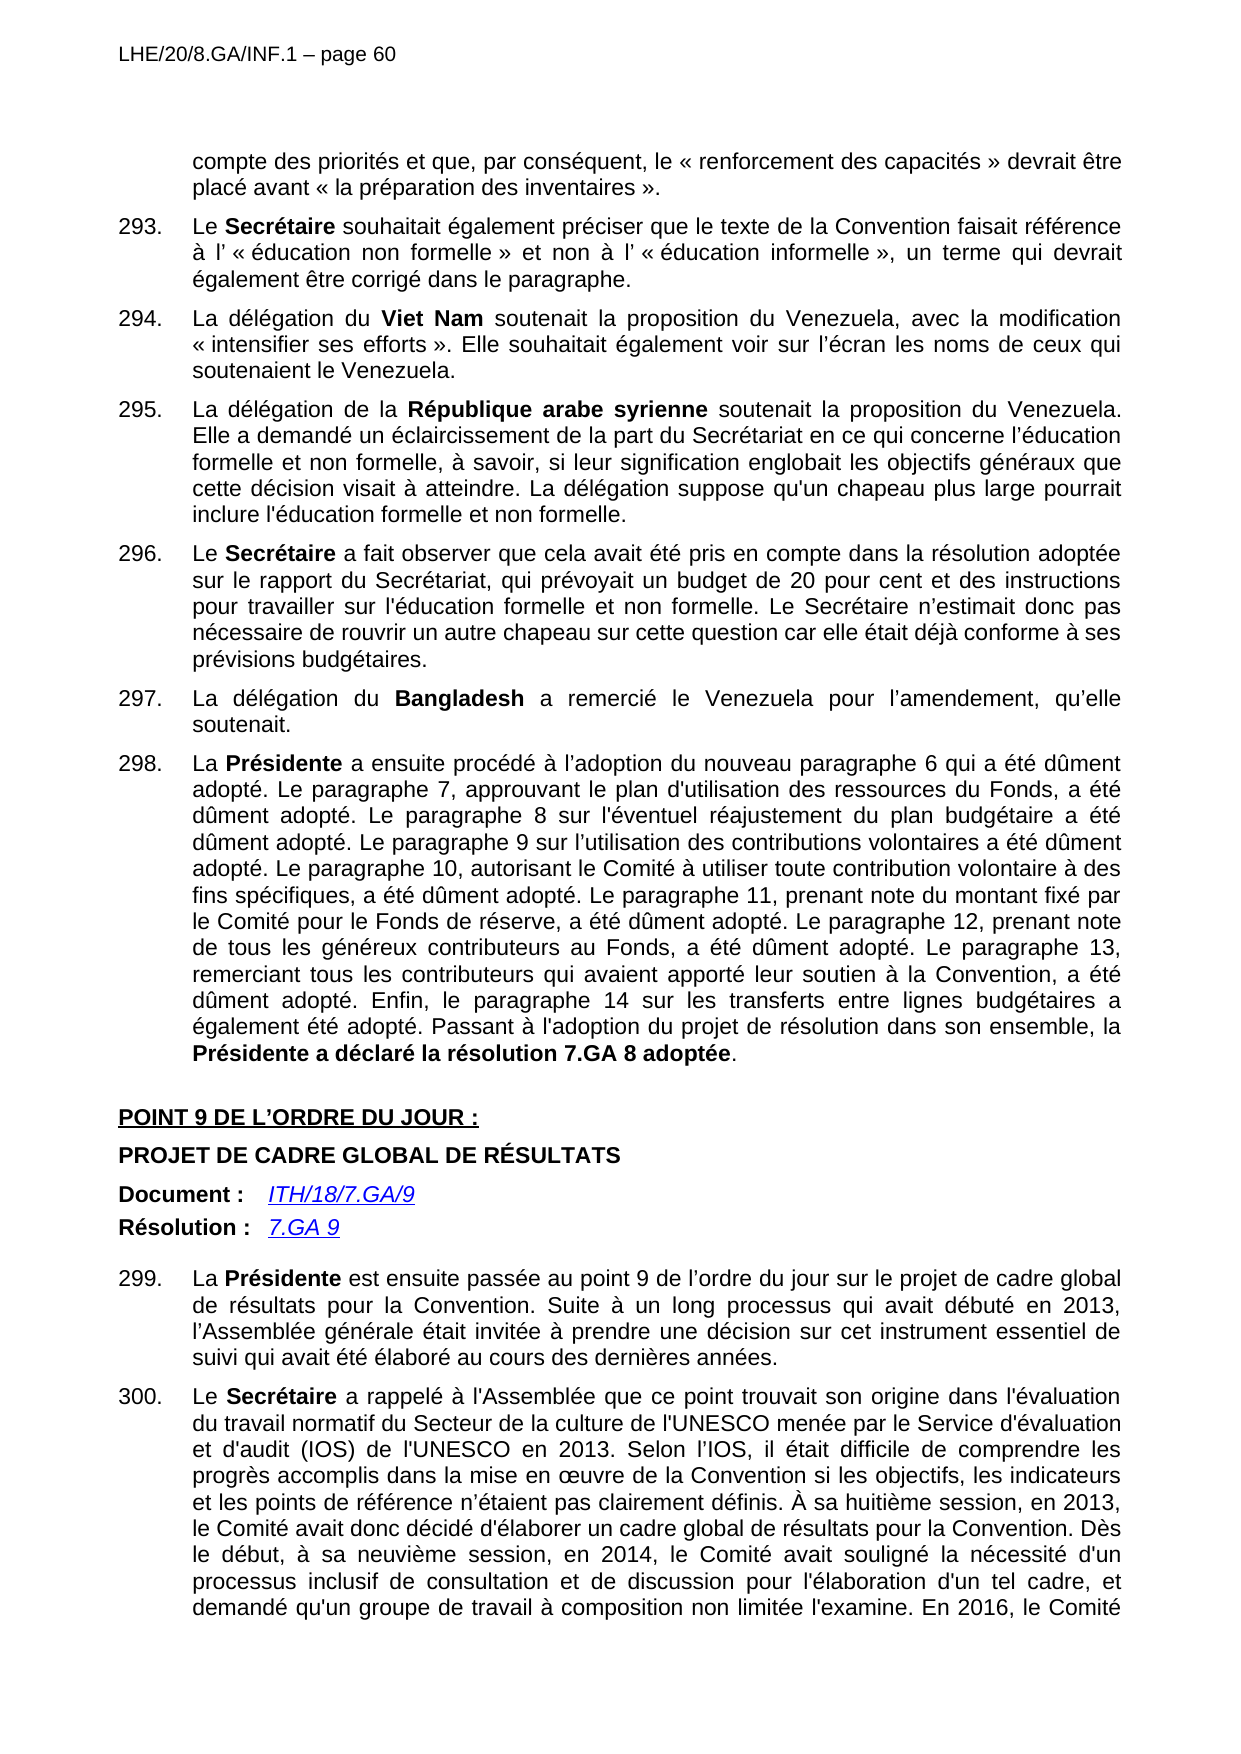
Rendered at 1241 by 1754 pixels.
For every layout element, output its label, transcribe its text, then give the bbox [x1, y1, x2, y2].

text POINT 9 DE L’ORDRE DU JOUR : [118, 1103, 1122, 1130]
text Résolution : 7.GA 9 [118, 1214, 1122, 1240]
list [118, 1383, 1122, 1620]
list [118, 148, 1122, 200]
list Le Secrétaire a fait observer que cela avait été pris en compte dans la résolution adoptée sur le rapport du Secrétariat, qui prévoyait un budget de 20 pour cent et des instructions pour travailler sur l'éducation formelle et non formelle. Le Secrétaire n’estimait donc pas nécessaire de rouvrir un autre chapeau sur cette question car elle était déjà conforme à ses prévisions budgétaires. [118, 540, 1122, 672]
list Le Secrétaire souhaitait également préciser que le texte de la Convention faisait référence à l’ « éducation non formelle » et non à l’ « éducation informelle », un terme qui devrait également être corrigé dans le paragraphe. [118, 213, 1122, 292]
text Document : ITH/18/7.GA/9 [118, 1181, 1122, 1208]
text PROJET DE CADRE GLOBAL DE RÉSULTATS [118, 1142, 1122, 1169]
list La Présidente a ensuite procédé à l’adoption du nouveau paragraphe 6 qui a été dûment adopté. Le paragraphe 7, approuvant le plan d'utilisation des ressources du Fonds, a été dûment adopté. Le paragraphe 8 sur l'éventuel réajustement du plan budgétaire a été dûment adopté. Le paragraphe 9 sur l’utilisation des contributions volontaires a été dûment adopté. Le paragraphe 10, autorisant le Comité à utiliser toute contribution volontaire à des fins spécifiques, a été dûment adopté. Le paragraphe 11, prenant note du montant fixé par le Comité pour le Fonds de réserve, a été dûment adopté. Le paragraphe 12, prenant note de tous les généreux contributeurs au Fonds, a été dûment adopté. Le paragraphe 13, remerciant tous les contributeurs qui avaient apporté leur soutien à la Convention, a été dûment adopté. Enfin, le paragraphe 14 sur les transferts entre lignes budgétaires a également été adopté. Passant à l'adoption du projet de résolution dans son ensemble, la Présidente a déclaré la résolution 7.GA 8 adoptée. [118, 750, 1122, 1066]
list La délégation du Bangladesh a remercié le Venezuela pour l’amendement, qu’elle soutenait. [118, 684, 1122, 737]
list La délégation du Viet Nam soutenait la proposition du Venezuela, avec la modification « intensifier ses efforts ». Elle souhaitait également voir sur l’écran les noms de ceux qui soutenaient le Venezuela. [118, 304, 1122, 383]
list La délégation de la République arabe syrienne soutenait la proposition du Venezuela. Elle a demandé un éclaircissement de la part du Secrétariat en ce qui concerne l’éducation formelle et non formelle, à savoir, si leur signification englobait les objectifs généraux que cette décision visait à atteindre. La délégation suppose qu'un chapeau plus large pourrait inclure l'éducation formelle et non formelle. [118, 396, 1122, 528]
list La Présidente est ensuite passée au point 9 de l’ordre du jour sur le projet de cadre global de résultats pour la Convention. Suite à un long processus qui avait débuté en 2013, l’Assemblée générale était invitée à prendre une décision sur cet instrument essentiel de suivi qui avait été élaboré au cours des dernières années. [118, 1265, 1122, 1371]
